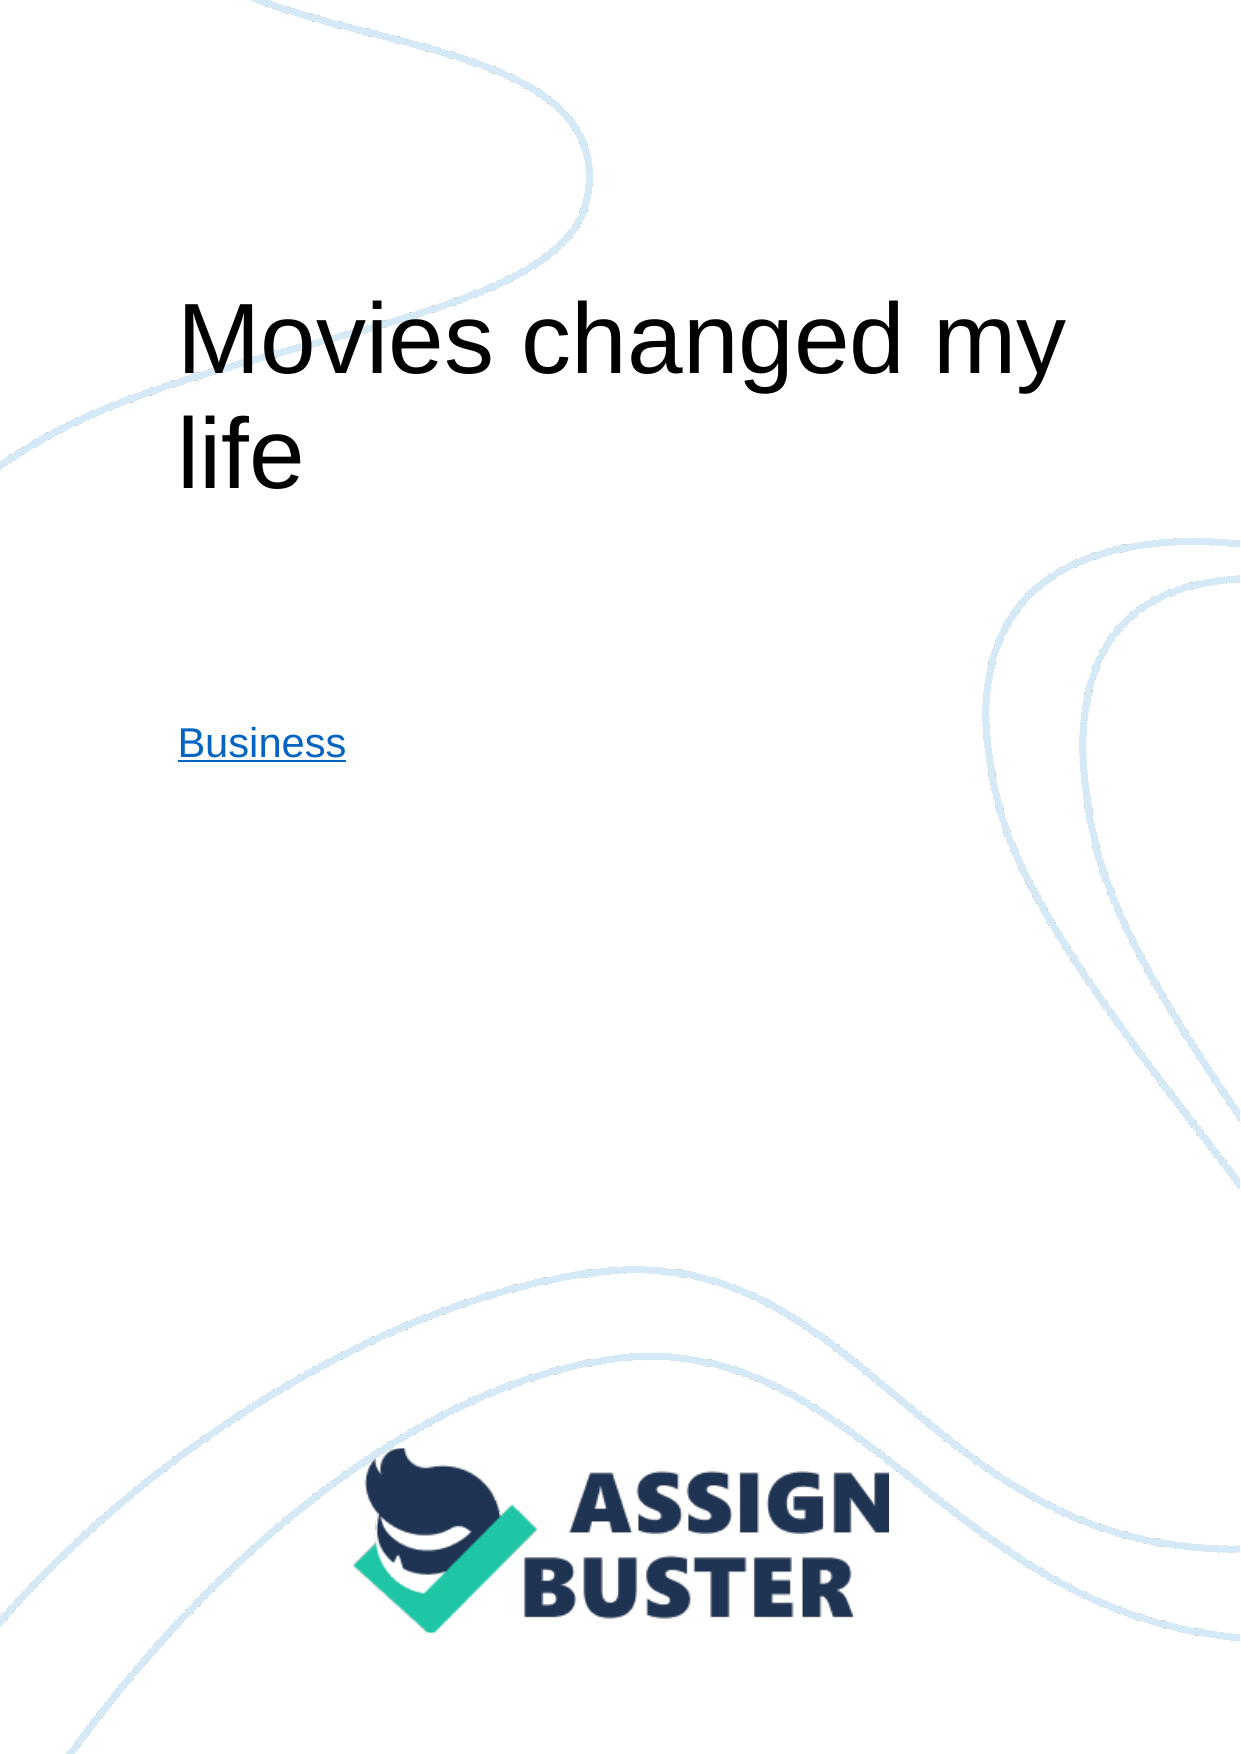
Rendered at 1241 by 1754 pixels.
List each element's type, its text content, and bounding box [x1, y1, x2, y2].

subtitle Movies changed my life [177, 279, 1152, 509]
picture [0, 0, 1241, 1754]
text Business [177, 719, 1152, 767]
